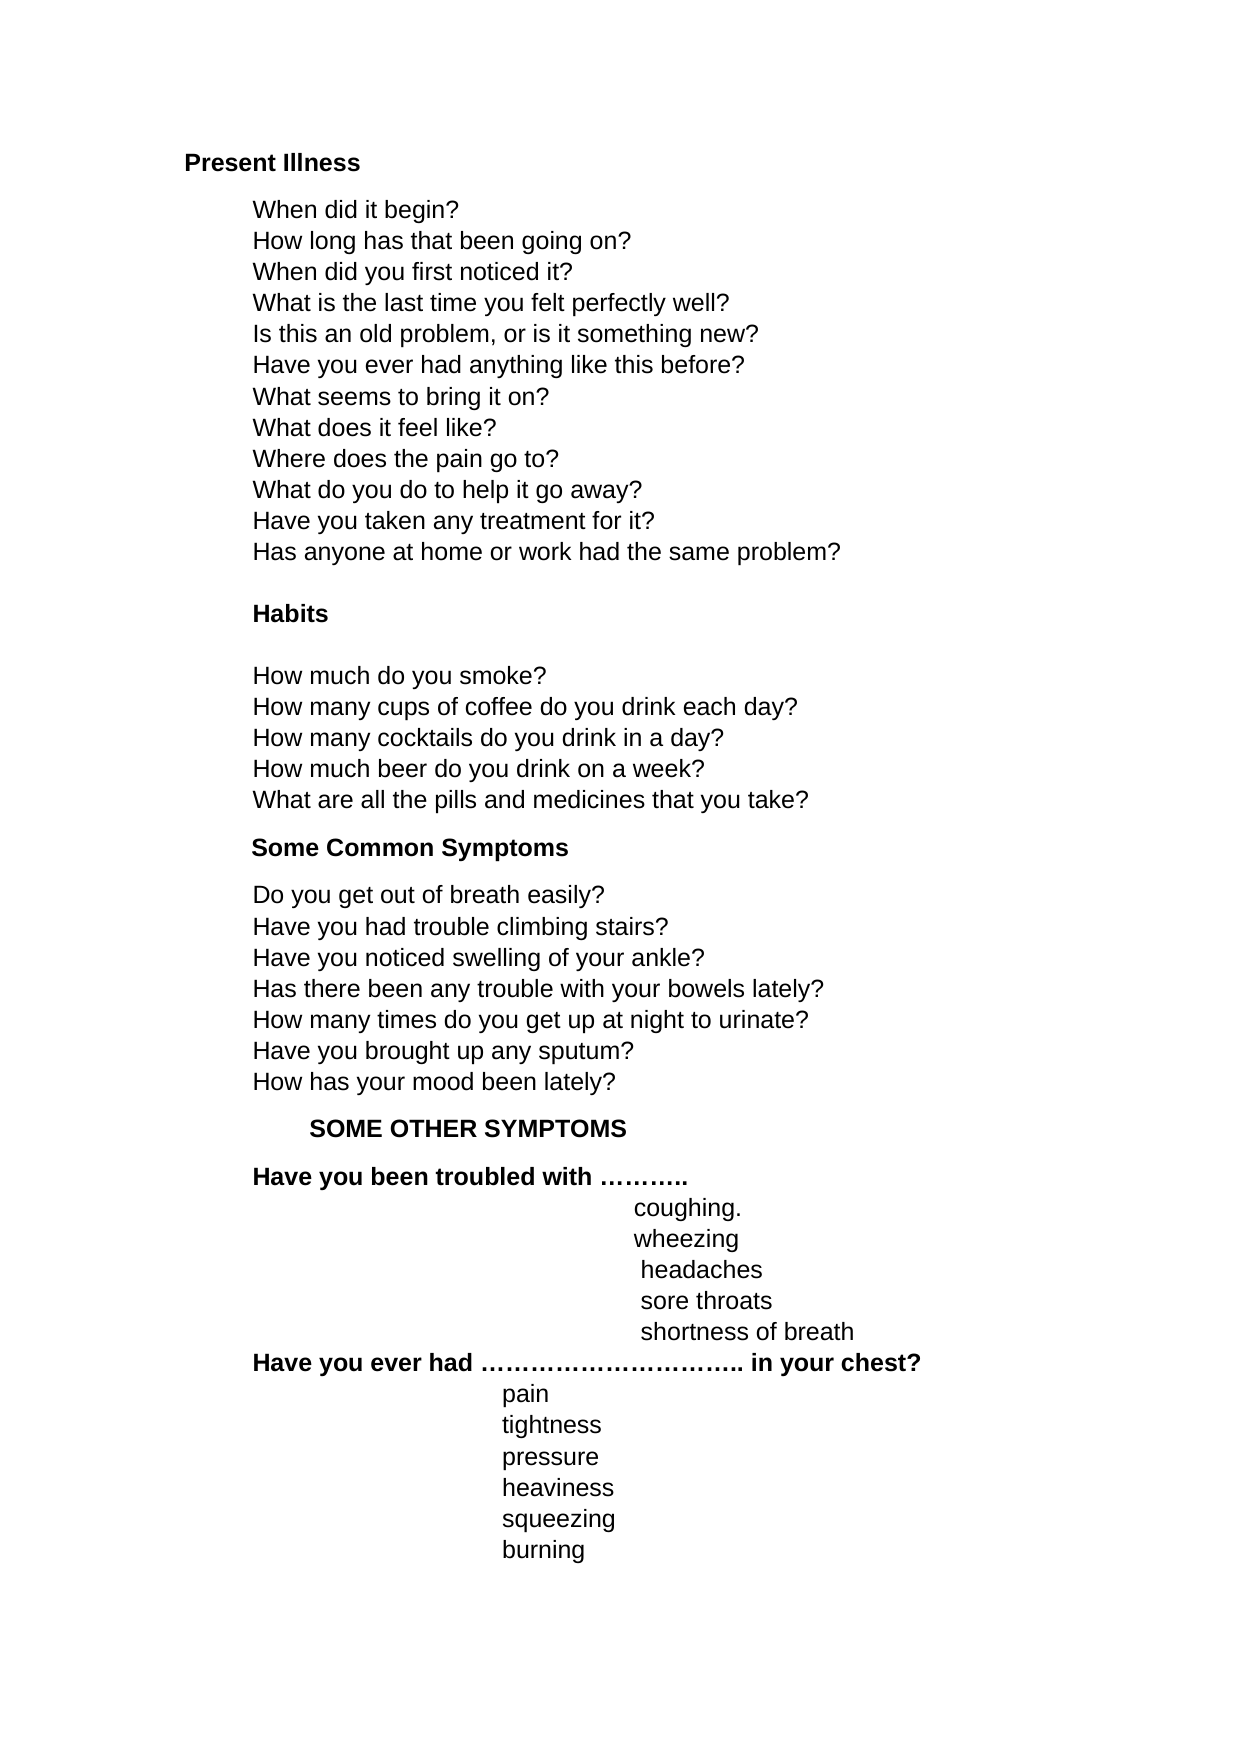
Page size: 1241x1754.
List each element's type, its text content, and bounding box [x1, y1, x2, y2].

text SOME OTHER SYMPTOMS [177, 1114, 1063, 1143]
list Have you brought up any sputum? [252, 1036, 1063, 1064]
list squeezing [252, 1504, 1063, 1532]
list tightness [252, 1411, 1063, 1439]
list How many cocktails do you drink in a day? [252, 723, 1063, 752]
list What are all the pills and medicines that you take? [252, 785, 1063, 814]
list Have you been troubled with ……….. [252, 1162, 1063, 1191]
list What is the last time you felt perfectly well? [252, 288, 1063, 317]
list headaches [252, 1255, 1063, 1284]
list Habits [252, 599, 1063, 628]
list How many cups of coffee do you drink each day? [252, 692, 1063, 721]
list Is this an old problem, or is it something new? [252, 319, 1063, 348]
list shortness of breath [252, 1317, 1063, 1346]
list Have you ever had ………………………….. in your chest? [252, 1348, 1063, 1377]
list pressure [252, 1442, 1063, 1470]
list When did you first noticed it? [252, 257, 1063, 286]
list How much beer do you drink on a week? [252, 754, 1063, 783]
list Have you had trouble climbing stairs? [252, 912, 1063, 940]
list wheezing [252, 1224, 1063, 1253]
text Present Illness [177, 148, 1063, 176]
list How long has that been going on? [252, 226, 1063, 255]
list sore throats [252, 1286, 1063, 1315]
list burning [252, 1535, 1063, 1563]
list How much do you smoke? [252, 661, 1063, 690]
list How has your mood been lately? [252, 1067, 1063, 1096]
list Have you taken any treatment for it? [252, 506, 1063, 534]
list pain [252, 1379, 1063, 1408]
text Some Common Symptoms [177, 833, 1063, 862]
list Have you noticed swelling of your ankle? [252, 943, 1063, 971]
list heaviness [252, 1473, 1063, 1501]
list Have you ever had anything like this before? [252, 351, 1063, 379]
list When did it begin? [252, 195, 1063, 224]
list What does it feel like? [252, 413, 1063, 441]
list What seems to bring it on? [252, 382, 1063, 410]
list Has anyone at home or work had the same problem? [252, 537, 1063, 566]
list How many times do you get up at night to urinate? [252, 1005, 1063, 1033]
list Where does the pain go to? [252, 444, 1063, 472]
list What do you do to help it go away? [252, 475, 1063, 503]
list coughing. [252, 1193, 1063, 1222]
list Has there been any trouble with your bowels lately? [252, 974, 1063, 1002]
list Do you get out of breath easily? [252, 881, 1063, 909]
